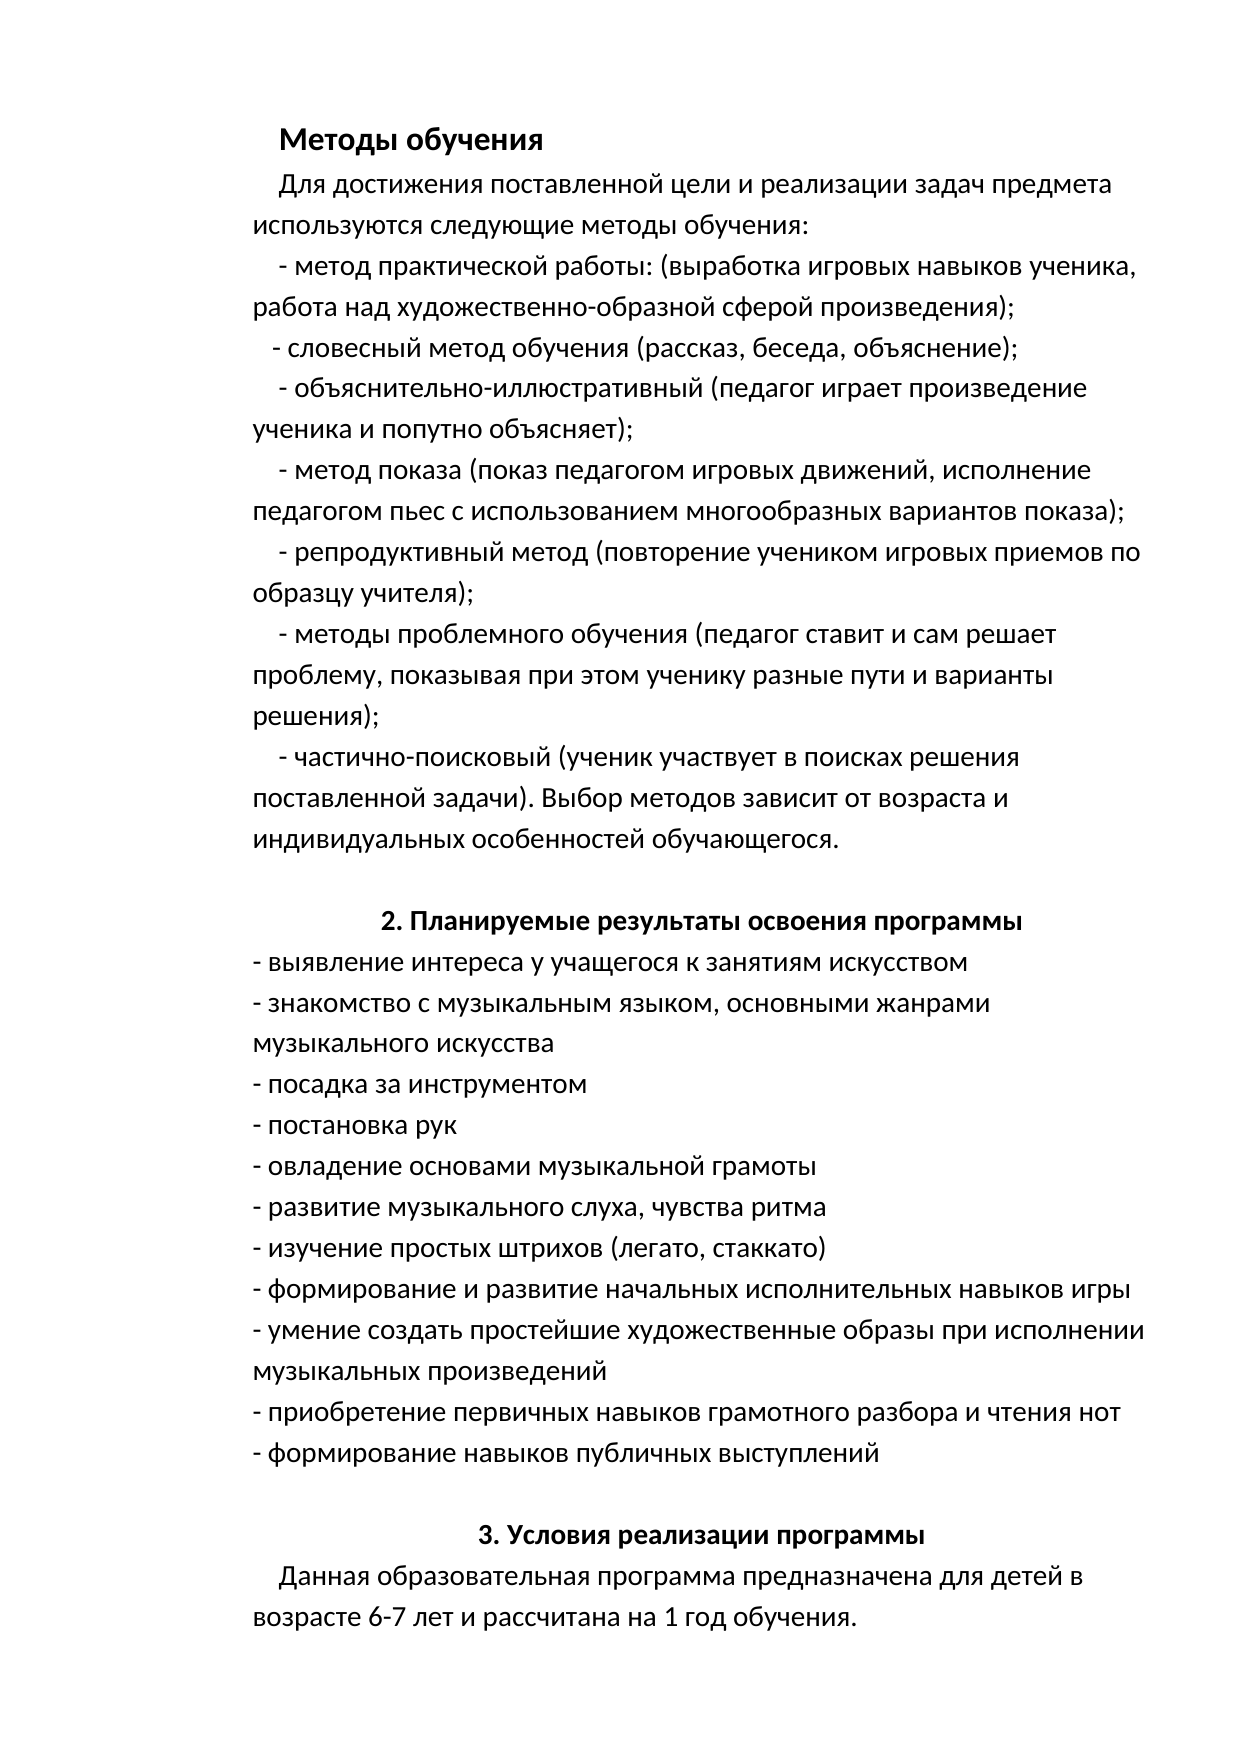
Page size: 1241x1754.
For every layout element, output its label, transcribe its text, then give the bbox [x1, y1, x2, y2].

list - изучение простых штрихов (легато, стаккато) [252, 1229, 1152, 1265]
list - методы проблемного обучения (педагог ставит и сам решает проблему, показывая при этом ученику разные пути и варианты решения); [252, 615, 1152, 733]
list 2. Планируемые результаты освоения программы [252, 902, 1152, 937]
list - метод показа (показ педагогом игровых движений, исполнение педагогом пьес с использованием многообразных вариантов показа); [252, 451, 1152, 528]
list - словесный метод обучения (рассказ, беседа, объяснение); [252, 329, 1152, 364]
list - репродуктивный метод (повторение учеником игровых приемов по образцу учителя); [252, 533, 1152, 610]
list - знакомство с музыкальным языком, основными жанрами музыкального искусства [252, 984, 1152, 1060]
list - формирование и развитие начальных исполнительных навыков игры [252, 1270, 1152, 1306]
list - метод практической работы: (выработка игровых навыков ученика, работа над художественно-образной сферой произведения); [252, 247, 1152, 323]
list - выявление интереса у учащегося к занятиям искусством [252, 943, 1152, 978]
list - развитие музыкального слуха, чувства ритма [252, 1188, 1152, 1224]
list - объяснительно-иллюстративный (педагог играет произведение ученика и попутно объясняет); [252, 369, 1152, 446]
list - частично-поисковый (ученик участвует в поисках решения поставленной задачи). Выбор методов зависит от возраста и индивидуальных особенностей обучающегося. [252, 738, 1152, 856]
list - умение создать простейшие художественные образы при исполнении музыкальных произведений [252, 1311, 1152, 1388]
list - постановка рук [252, 1106, 1152, 1142]
list 3. Условия реализации программы [252, 1516, 1152, 1551]
list Методы обучения [252, 118, 1152, 159]
list - приобретение первичных навыков грамотного разбора и чтения нот [252, 1393, 1152, 1429]
list Для достижения поставленной цели и реализации задач предмета используются следующие методы обучения: [252, 165, 1152, 241]
list - формирование навыков публичных выступлений [252, 1434, 1152, 1469]
list Данная образовательная программа предназначена для детей в возрасте 6-7 лет и рассчитана на 1 год обучения. [252, 1557, 1152, 1633]
list - посадка за инструментом [252, 1066, 1152, 1101]
list - овладение основами музыкальной грамоты [252, 1147, 1152, 1183]
